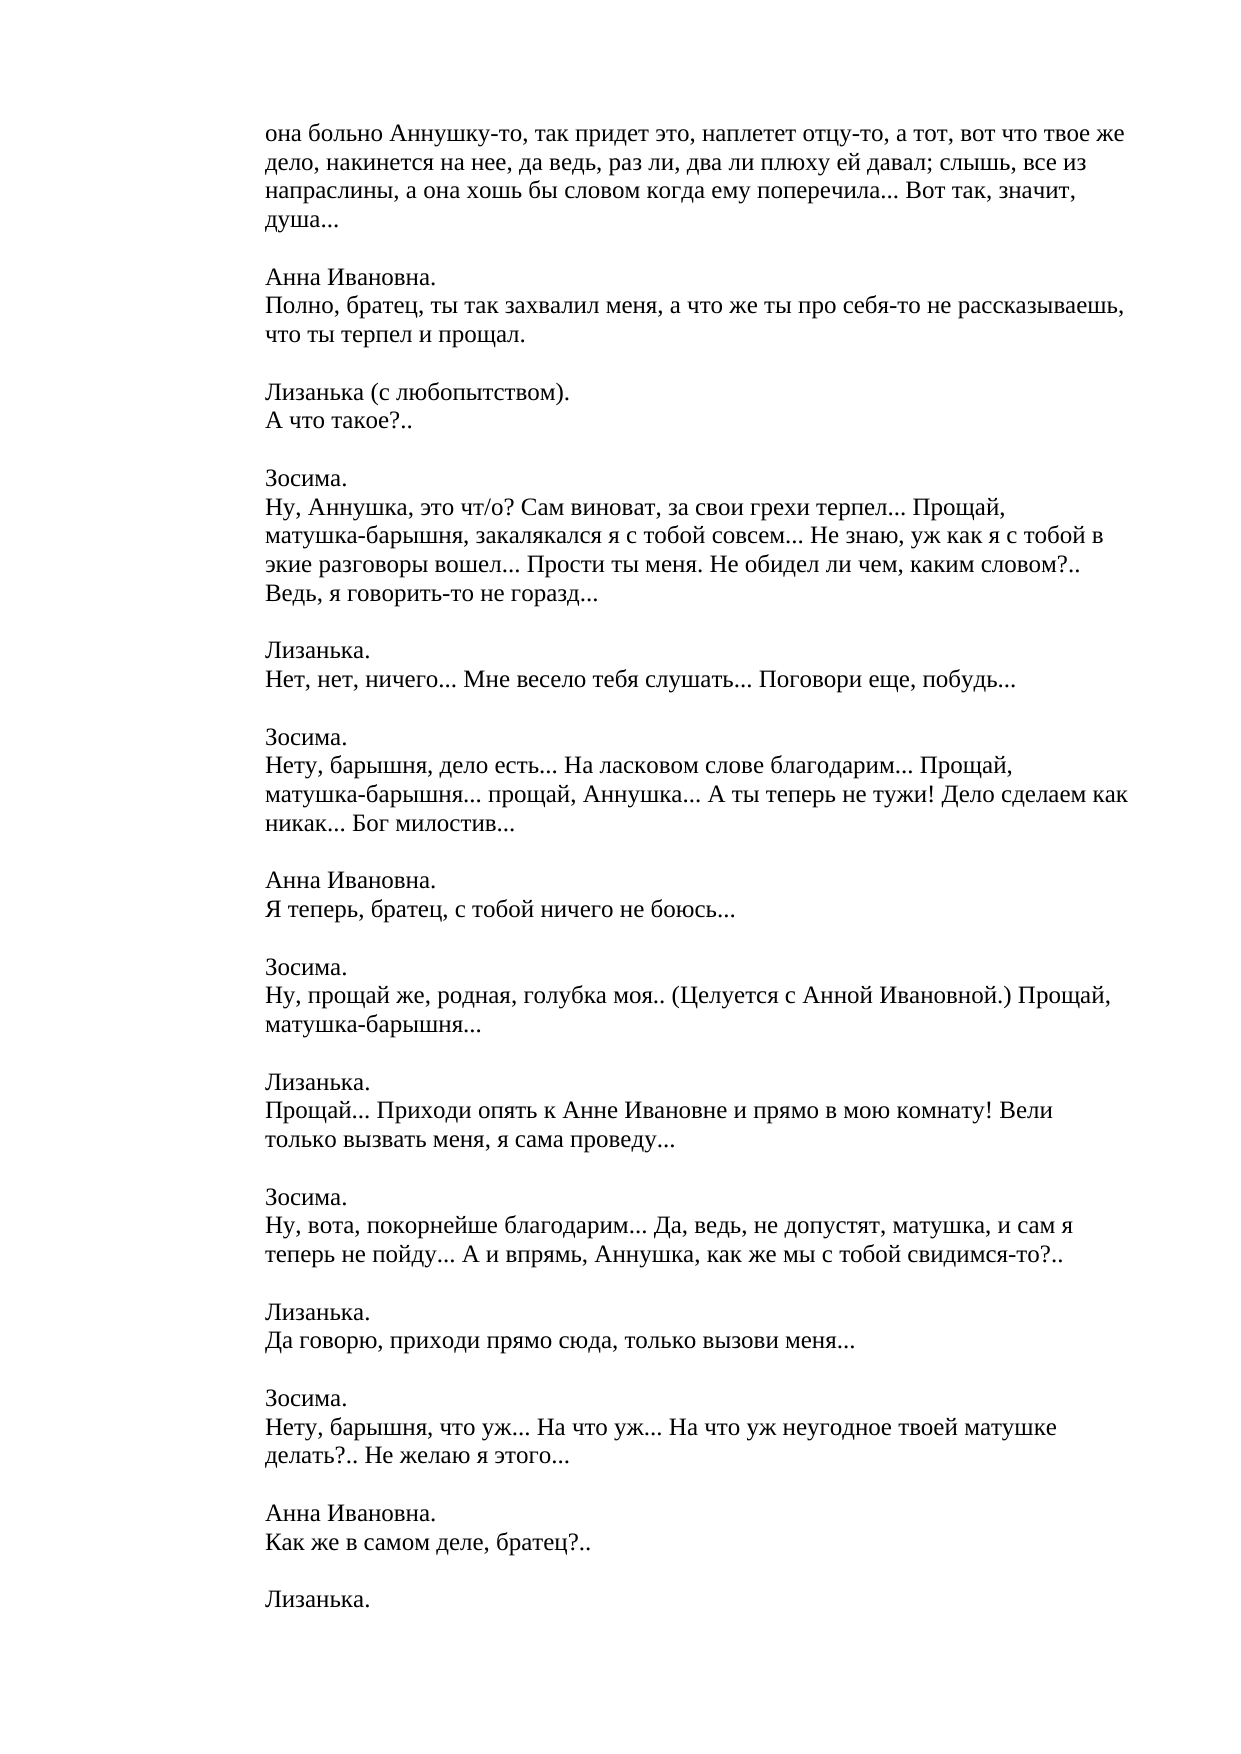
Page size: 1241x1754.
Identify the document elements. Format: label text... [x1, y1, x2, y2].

text Зосима. [252, 1182, 1152, 1211]
text душа... [252, 204, 1152, 233]
text дело, накинется на нее, да ведь, раз ли, два ли плюху ей давал; слышь, все из [252, 147, 1152, 176]
text Как же в самом деле, братец?.. [252, 1527, 1152, 1556]
text Зосима. [252, 722, 1152, 751]
text Анна Ивановна. [252, 262, 1152, 291]
text что ты терпел и прощал. [252, 319, 1152, 348]
text Ведь, я говорить-то не горазд... [252, 578, 1152, 607]
text Ну, прощай же, родная, голубка моя.. (Целуется с Анной Ивановной.) Прощай, [252, 981, 1152, 1009]
text Лизанька. [252, 636, 1152, 664]
text Нету, барышня, что уж... На что уж... На что уж неугодное твоей матушке [252, 1412, 1152, 1441]
text Зосима. [252, 463, 1152, 492]
text Анна Ивановна. [252, 866, 1152, 894]
text напраслины, а она хошь бы словом когда ему поперечила... Вот так, значит, [252, 176, 1152, 204]
text Анна Ивановна. [252, 1498, 1152, 1527]
text Нет, нет, ничего... Мне весело тебя слушать... Поговори еще, побудь... [252, 664, 1152, 693]
text Ну, Аннушка, это чт/о? Сам виноват, за свои грехи терпел... Прощай, [252, 492, 1152, 521]
text Нету, барышня, дело есть... На ласковом слове благодарим... Прощай, [252, 751, 1152, 779]
text матушка-барышня... прощай, Аннушка... А ты теперь не тужи! Дело сделаем как [252, 779, 1152, 808]
text Зосима. [252, 952, 1152, 981]
text Полно, братец, ты так захвалил меня, а что же ты про себя-то не рассказываешь, [252, 291, 1152, 319]
text она больно Аннушку-то, так придет это, наплетет отцу-то, а тот, вот что твое же [252, 118, 1152, 147]
text Да говорю, приходи прямо сюда, только вызови меня... [252, 1326, 1152, 1354]
text Зосима. [252, 1383, 1152, 1412]
text экие разговоры вошел... Прости ты меня. Не обидел ли чем, каким словом?.. [252, 549, 1152, 578]
text Лизанька. [252, 1584, 1152, 1613]
text Прощай... Приходи опять к Анне Ивановне и прямо в мою комнату! Вели [252, 1096, 1152, 1124]
text никак... Бог милостив... [252, 808, 1152, 837]
text Я теперь, братец, с тобой ничего не боюсь... [252, 894, 1152, 923]
text Лизанька. [252, 1297, 1152, 1326]
text делать?.. Не желаю я этого... [252, 1441, 1152, 1469]
text матушка-барышня... [252, 1009, 1152, 1038]
text матушка-барышня, закалякался я с тобой совсем... Не знаю, уж как я с тобой в [252, 521, 1152, 549]
text А что такое?.. [252, 406, 1152, 434]
text Лизанька (с любопытством). [252, 377, 1152, 406]
text теперь не пойду... А и впрямь, Аннушка, как же мы с тобой свидимся-то?.. [252, 1239, 1152, 1268]
text только вызвать меня, я сама проведу... [252, 1124, 1152, 1153]
text Ну, вота, покорнейше благодарим... Да, ведь, не допустят, матушка, и сам я [252, 1211, 1152, 1239]
text Лизанька. [252, 1067, 1152, 1096]
